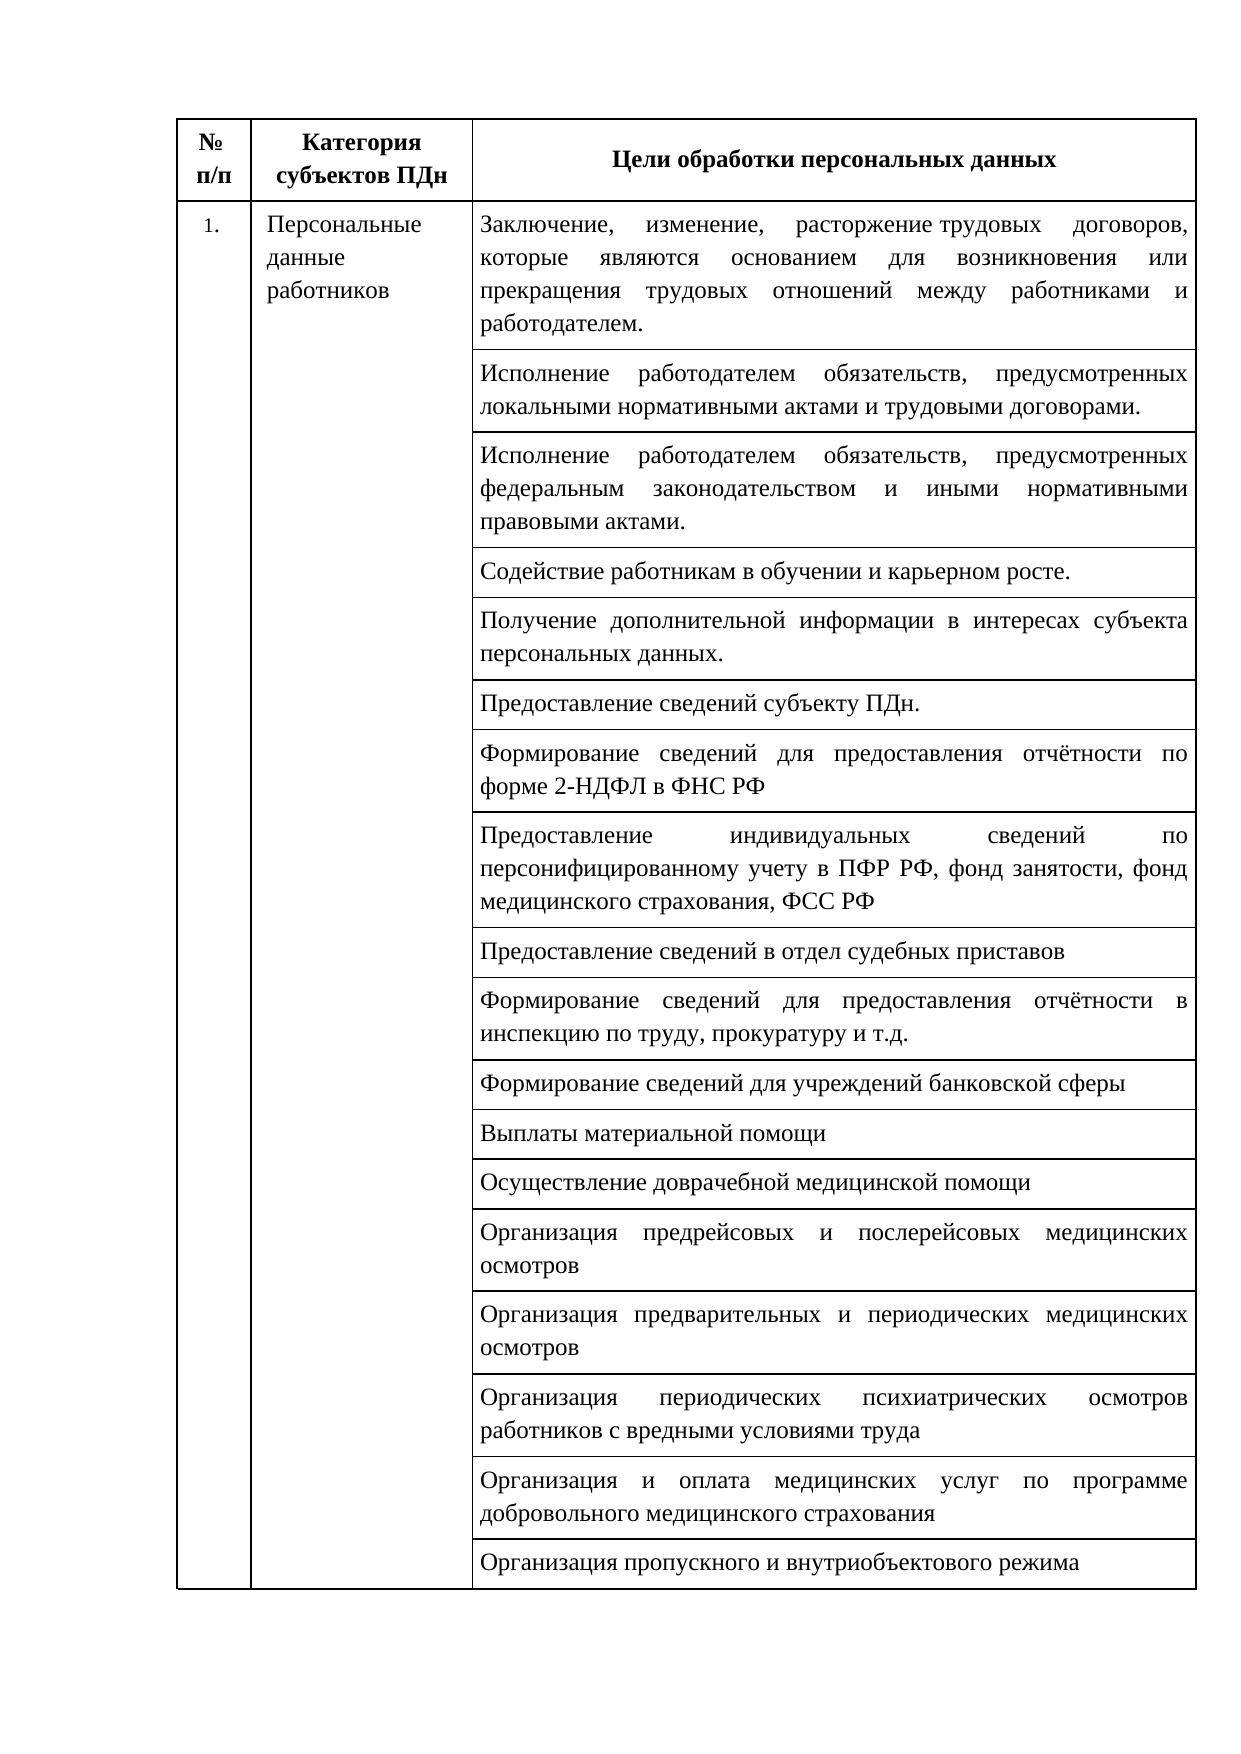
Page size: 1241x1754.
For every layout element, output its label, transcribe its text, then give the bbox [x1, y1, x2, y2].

table_cell Персональные данные работников [252, 202, 472, 1588]
table_cell Организация и оплата медицинских услуг по программе добровольного медицинского страхования [473, 1457, 1195, 1538]
table_cell Организация предварительных и периодических медицинских осмотров [473, 1292, 1195, 1373]
table_cell Формирование сведений для учреждений банковской сферы [473, 1061, 1195, 1109]
table_header Категория субъектов ПДн [252, 120, 472, 200]
table_header № п/п [178, 120, 250, 200]
table_cell Содействие работникам в обучении и карьерном росте. [473, 548, 1195, 596]
table_cell Получение дополнительной информации в интересах субъекта персональных данных. [473, 598, 1195, 679]
table_cell Организация пропускного и внутриобъектового режима [473, 1540, 1195, 1588]
table_cell Заключение, изменение, расторжение трудовых договоров, которые являются основанием для возникновения или прекращения трудовых отношений между работниками и работодателем. [473, 202, 1195, 349]
table_header Цели обработки персональных данных [473, 120, 1195, 200]
table_cell Предоставление сведений субъекту ПДн. [473, 681, 1195, 729]
table_cell Формирование сведений для предоставления отчётности по форме 2-НДФЛ в ФНС РФ [473, 730, 1195, 811]
table_cell Осуществление доврачебной медицинской помощи [473, 1160, 1195, 1208]
table_cell Организация предрейсовых и послерейсовых медицинских осмотров [473, 1210, 1195, 1290]
table_cell . [178, 202, 250, 1588]
table_cell Предоставление сведений в отдел судебных приставов [473, 928, 1195, 976]
table_cell Предоставление индивидуальных сведений по персонифицированному учету в ПФР РФ, фонд занятости, фонд медицинского страхования, ФСС РФ [473, 813, 1195, 927]
table_cell Исполнение работодателем обязательств, предусмотренных федеральным законодательством и иными нормативными правовыми актами. [473, 433, 1195, 547]
table_cell Формирование сведений для предоставления отчётности в инспекцию по труду, прокуратуру и т.д. [473, 978, 1195, 1059]
table_cell Выплаты материальной помощи [473, 1110, 1195, 1158]
table_cell Исполнение работодателем обязательств, предусмотренных локальными нормативными актами и трудовыми договорами. [473, 350, 1195, 431]
table_cell Организация периодических психиатрических осмотров работников с вредными условиями труда [473, 1375, 1195, 1456]
